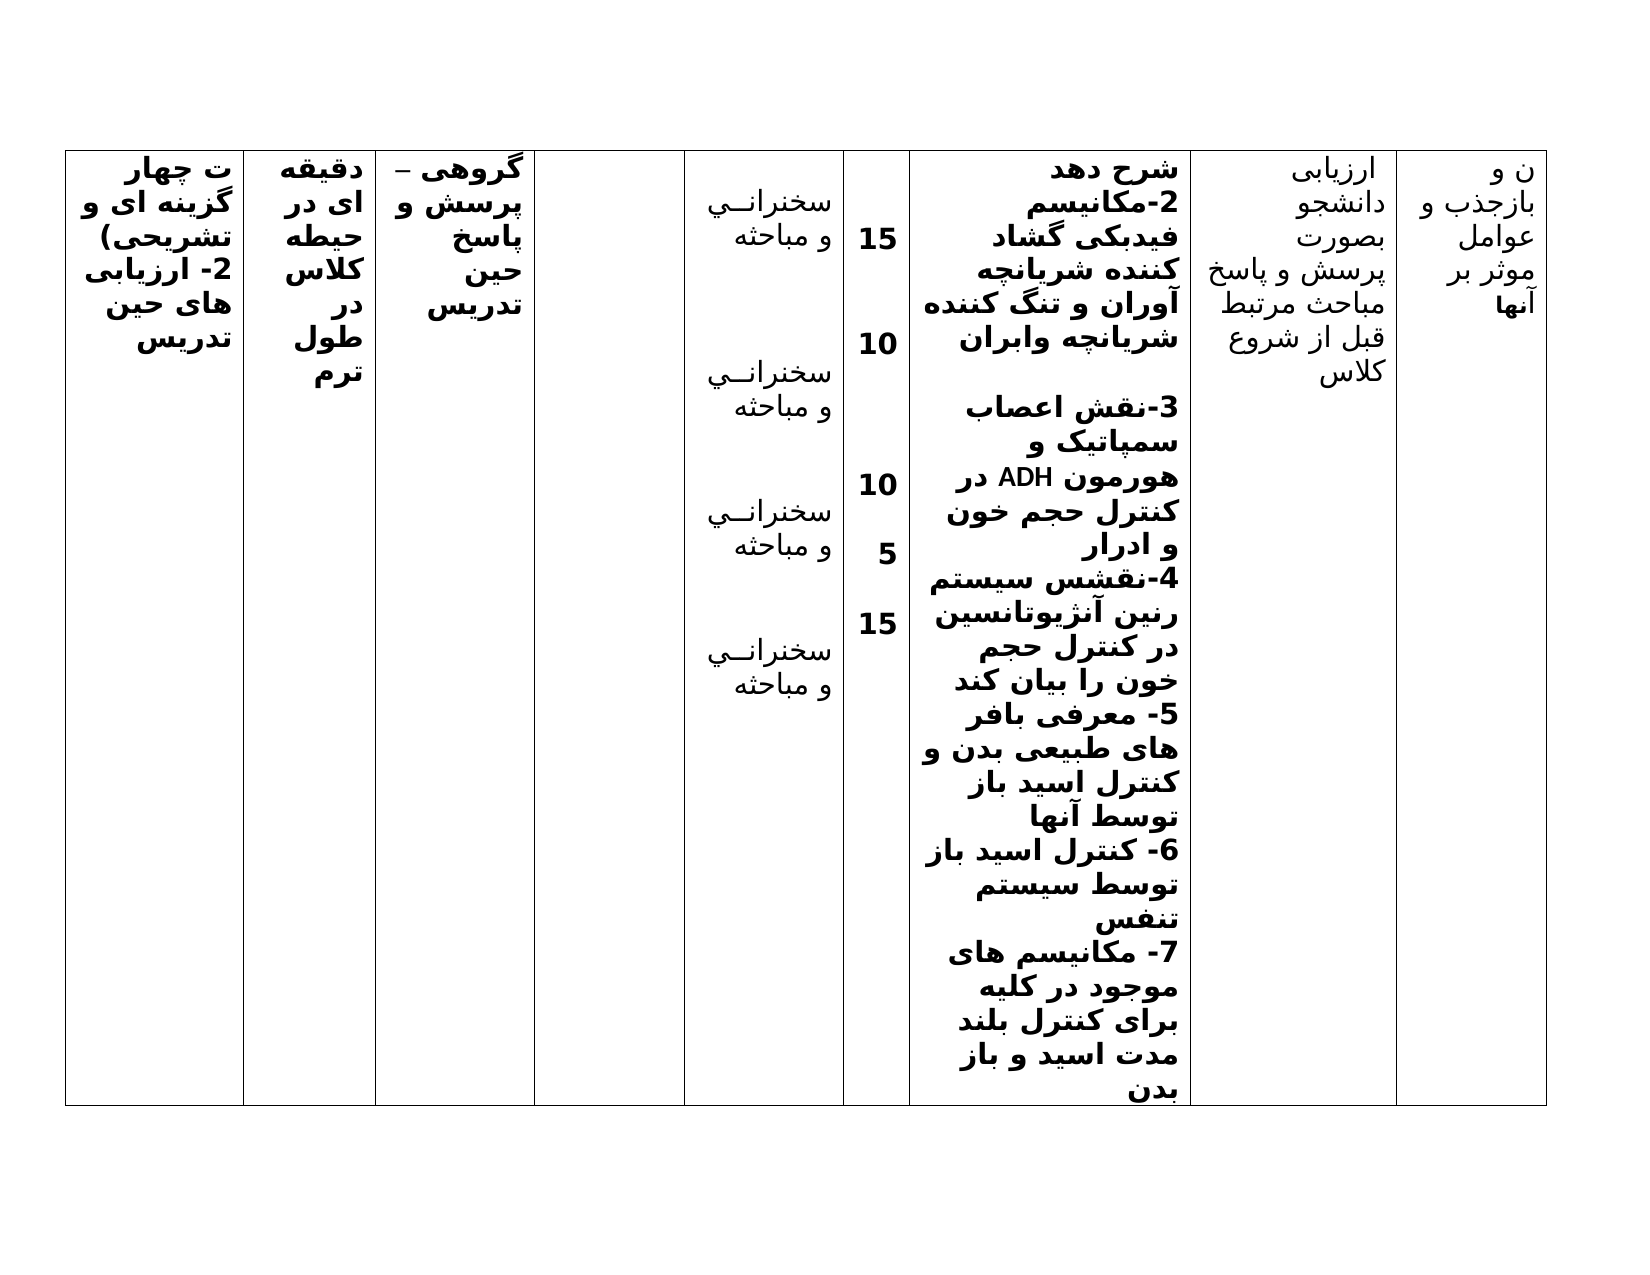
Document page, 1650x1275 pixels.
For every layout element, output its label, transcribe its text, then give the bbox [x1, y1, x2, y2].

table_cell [66, 151, 243, 1105]
table_cell 15 10 15 10 10 5 15 [844, 151, 909, 1105]
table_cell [1397, 151, 1546, 1105]
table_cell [244, 151, 375, 1105]
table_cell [1191, 151, 1396, 1105]
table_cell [685, 151, 843, 1105]
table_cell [910, 151, 1190, 1105]
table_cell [376, 151, 534, 1105]
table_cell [535, 151, 684, 1105]
